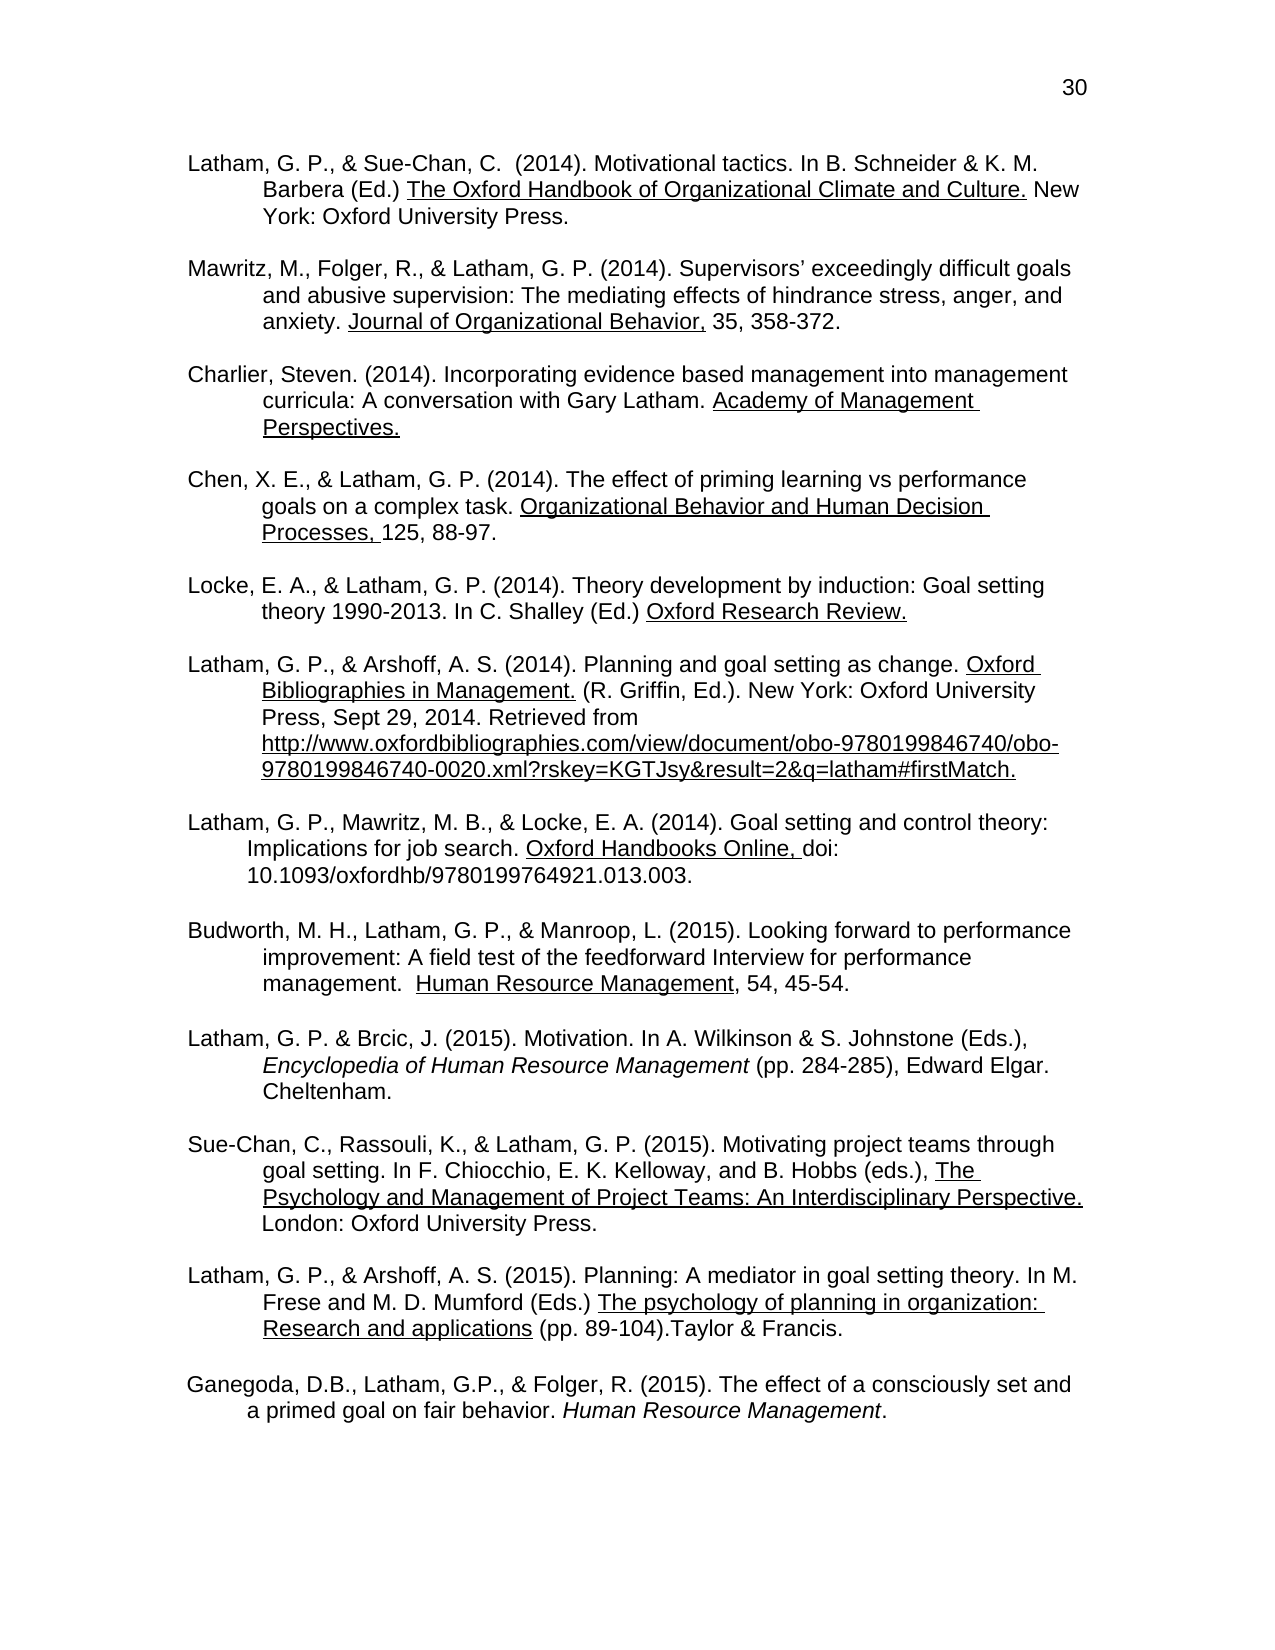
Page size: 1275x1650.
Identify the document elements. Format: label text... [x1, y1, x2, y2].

text Chen, X. E., & Latham, G. P. (2014). The effect of priming learning vs performance [187, 466, 1087, 493]
text Sue-Chan, C., Rassouli, K., & Latham, G. P. (2015). Motivating project teams through goal setting. In F. Chiocchio, E. K. Kelloway, and B. Hobbs (eds.), The [187, 1131, 1087, 1183]
text theory 1990-2013. In C. Shalley (Ed.) Oxford Research Review. [187, 598, 1087, 624]
text Locke, E. A., & Latham, G. P. (2014). Theory development by induction: Goal setting [187, 572, 1087, 598]
text Mawritz, M., Folger, R., & Latham, G. P. (2014). Supervisors’ exceedingly difficult goals and abusive supervision: The mediating effects of hindrance stress, anger, and anxiety. Journal of Organizational Behavior, 35, 358-372. [187, 255, 1087, 334]
text goals on a complex task. Organizational Behavior and Human Decision Processes, 125, 88-97. [261, 493, 1087, 545]
text Budworth, M. H., Latham, G. P., & Manroop, L. (2015). Looking forward to performance improvement: A field test of the feedforward Interview for performance management. Human Resource Management, 54, 45-54. [187, 917, 1087, 996]
text Psychology and Management of Project Teams: An Interdisciplinary Perspective. London: Oxford University Press. [261, 1183, 1087, 1236]
text Latham, G. P. & Brcic, J. (2015). Motivation. In A. Wilkinson & S. Johnstone (Eds.), Encyclopedia of Human Resource Management (pp. 284-285), Edward Elgar. Cheltenham. [187, 1025, 1087, 1104]
text Ganegoda, D.B., Latham, G.P., & Folger, R. (2015). The effect of a consciously set and a primed goal on fair behavior. Human Resource Management. [186, 1371, 1087, 1423]
text Charlier, Steven. (2014). Incorporating evidence based management into management [187, 361, 1087, 387]
text Latham, G. P., & Arshoff, A. S. (2014). Planning and goal setting as change. Oxford [187, 651, 1087, 677]
text curricula: A conversation with Gary Latham. Academy of Management Perspectives. [262, 387, 1087, 440]
text Latham, G. P., Mawritz, M. B., & Locke, E. A. (2014). Goal setting and control theory: Implications for job search. Oxford Handbooks Online, doi: 10.1093/oxfordhb/9780199764921.013.003. [187, 809, 1087, 888]
text Latham, G. P., & Sue-Chan, C. (2014). Motivational tactics. In B. Schneider & K. M. Barbera (Ed.) The Oxford Handbook of Organizational Climate and Culture. New York: Oxford University Press. [187, 150, 1087, 229]
text Bibliographies in Management. (R. Griffin, Ed.). New York: Oxford University Press, Sept 29, 2014. Retrieved from http://www.oxfordbibliographies.com/view/document/obo-9780199846740/obo-9780199846740-0020.xml?rskey=KGTJsy&result=2&q=latham#firstMatch. [261, 677, 1087, 782]
text Latham, G. P., & Arshoff, A. S. (2015). Planning: A mediator in goal setting theory. In M. Frese and M. D. Mumford (Eds.) The psychology of planning in organization: Research and applications (pp. 89-104).Taylor & Francis. [187, 1262, 1087, 1342]
